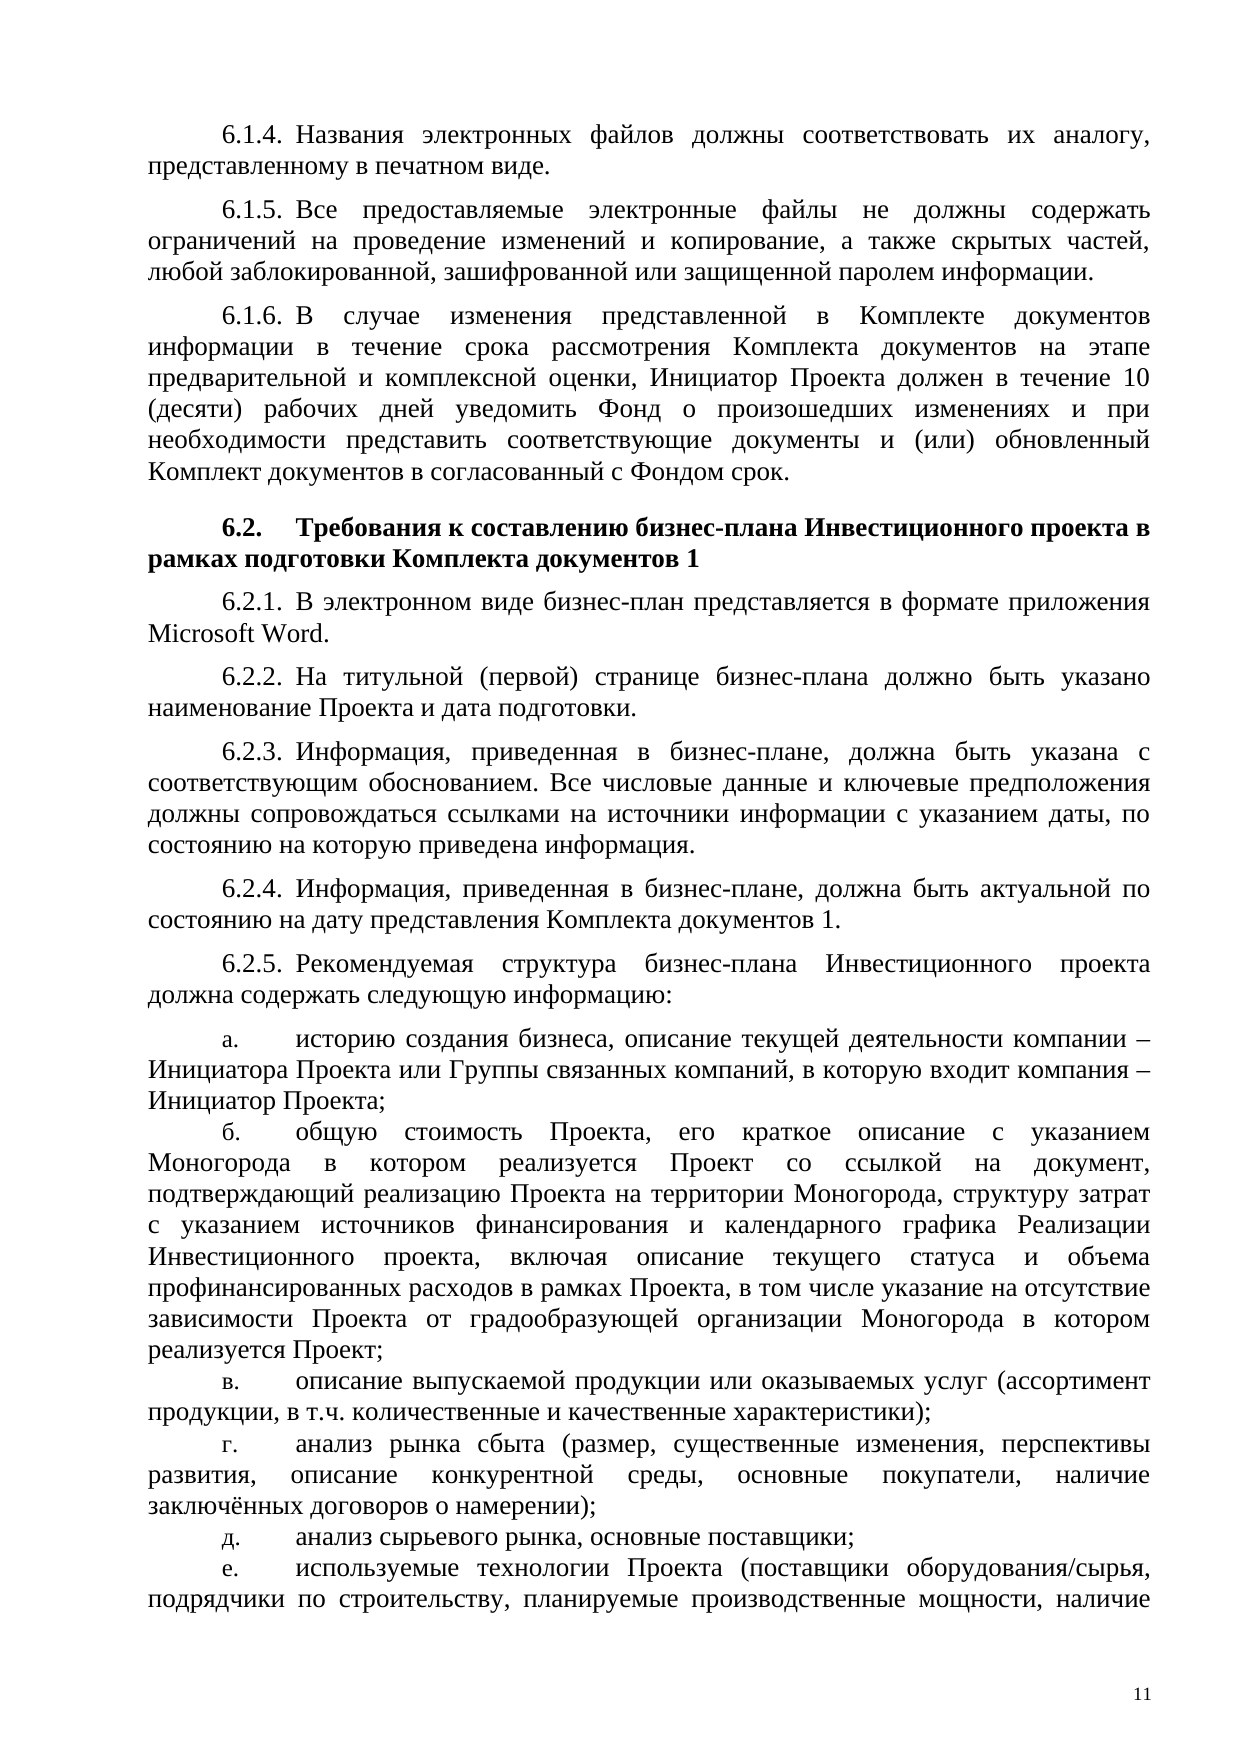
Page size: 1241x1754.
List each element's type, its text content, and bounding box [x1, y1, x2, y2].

list описание выпускаемой продукции или оказываемых услуг (ассортимент продукции, в т.ч. количественные и качественные характеристики); [148, 1364, 1152, 1427]
list анализ рынка сбыта (размер, существенные изменения, перспективы развития, описание конкурентной среды, основные покупатели, наличие заключённых договоров о намерении); [148, 1427, 1152, 1520]
list На титульной (первой) странице бизнес-плана должно быть указано наименование Проекта и дата подготовки. [148, 660, 1152, 723]
list В электронном виде бизнес-план представляется в формате приложения Microsoft Word. [148, 586, 1152, 648]
list анализ сырьевого рынка, основные поставщики; [148, 1520, 1152, 1551]
list Рекомендуемая структура бизнес-плана Инвестиционного проекта должна содержать следующую информацию: [148, 947, 1152, 1009]
subtitle Требования к составлению бизнес-плана Инвестиционного проекта в рамках подготовки Комплекта документов 1 [148, 511, 1152, 573]
list Все предоставляемые электронные файлы не должны содержать ограничений на проведение изменений и копирование, а также скрытых частей, любой заблокированной, зашифрованной или защищенной паролем информации. [148, 193, 1152, 286]
list историю создания бизнеса, описание текущей деятельности компании – Инициатора Проекта или Группы связанных компаний, в которую входит компания – Инициатор Проекта; [148, 1022, 1152, 1115]
list Информация, приведенная в бизнес-плане, должна быть актуальной по состоянию на дату представления Комплекта документов 1. [148, 872, 1152, 934]
list Информация, приведенная в бизнес-плане, должна быть указана с соответствующим обоснованием. Все числовые данные и ключевые предположения должны сопровождаться ссылками на источники информации с указанием даты, по состоянию на которую приведена информация. [148, 735, 1152, 860]
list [148, 1551, 1152, 1613]
list общую стоимость Проекта, его краткое описание с указанием Моногорода в котором реализуется Проект со ссылкой на документ, подтверждающий реализацию Проекта на территории Моногорода, структуру затрат с указанием источников финансирования и календарного графика Реализации Инвестиционного проекта, включая описание текущего статуса и объема профинансированных расходов в рамках Проекта, в том числе указание на отсутствие зависимости Проекта от градообразующей организации Моногорода в котором реализуется Проект; [148, 1115, 1152, 1364]
list Названия электронных файлов должны соответствовать их аналогу, представленному в печатном виде. [148, 118, 1152, 180]
list В случае изменения представленной в Комплекте документов информации в течение срока рассмотрения Комплекта документов на этапе предварительной и комплексной оценки, Инициатор Проекта должен в течение 10 (десяти) рабочих дней уведомить Фонд о произошедших изменениях и при необходимости представить соответствующие документы и (или) обновленный Комплект документов в согласованный с Фондом срок. [148, 299, 1152, 486]
